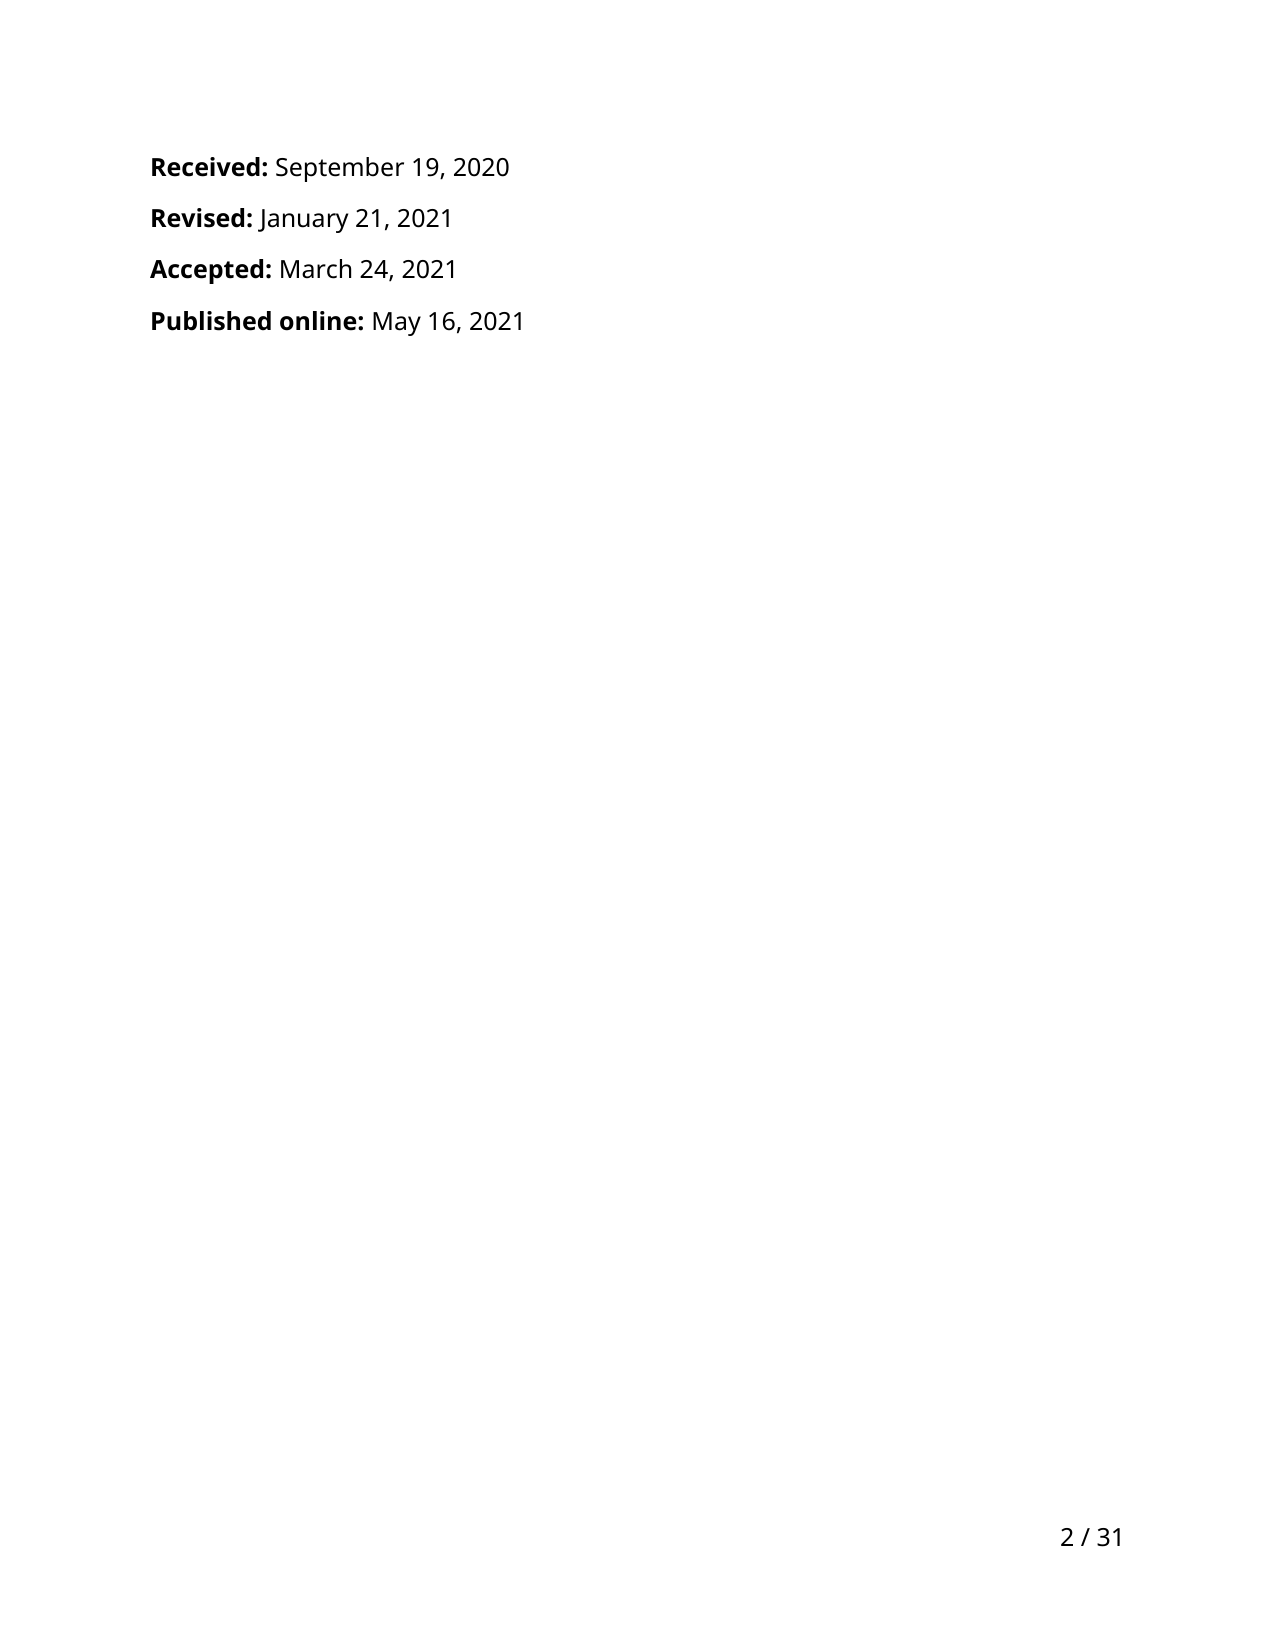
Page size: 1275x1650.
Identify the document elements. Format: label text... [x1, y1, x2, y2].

text Received: September 19, 2020 [150, 150, 1125, 184]
text Published online: May 16, 2021 [150, 303, 1125, 337]
text Revised: January 21, 2021 [150, 201, 1125, 235]
text Accepted: March 24, 2021 [150, 252, 1125, 286]
